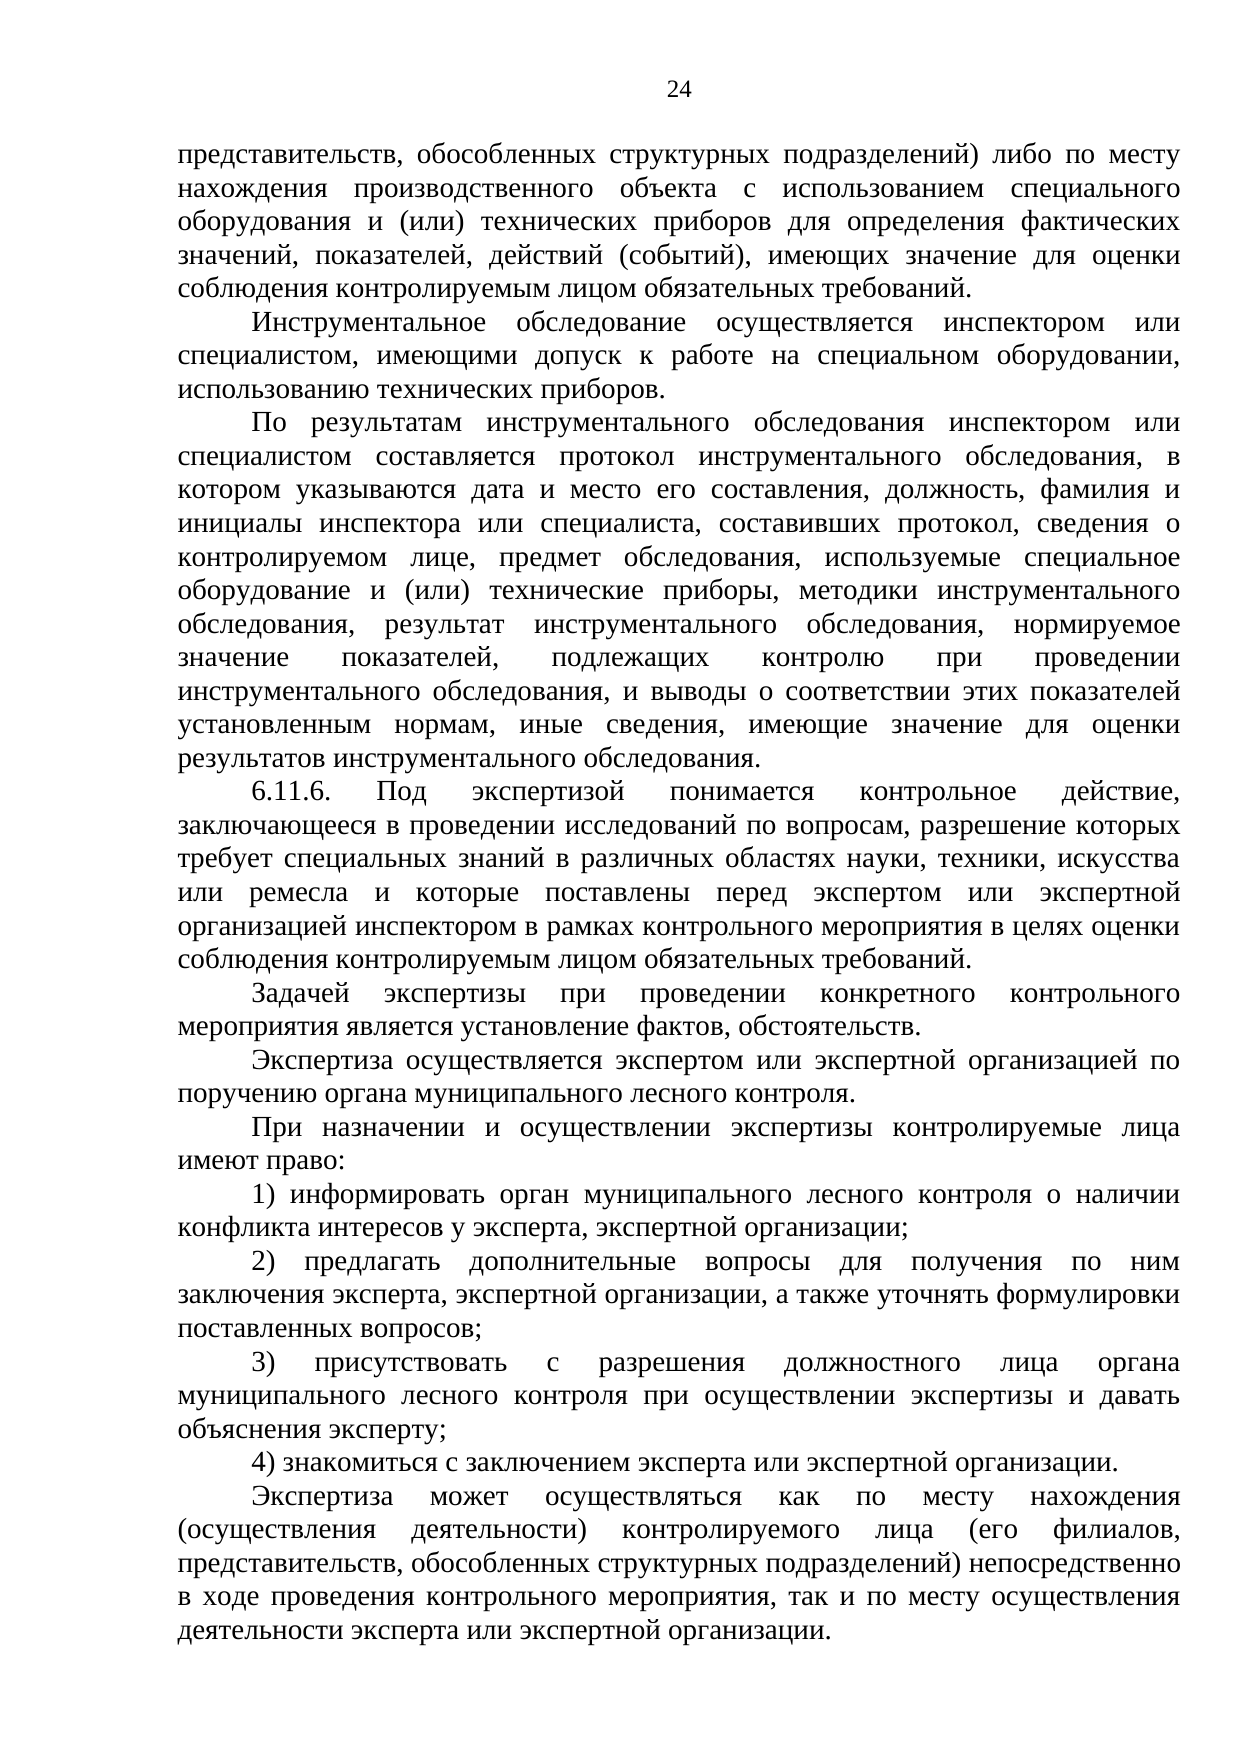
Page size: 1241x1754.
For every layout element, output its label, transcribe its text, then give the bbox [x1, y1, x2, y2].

text 2) предлагать дополнительные вопросы для получения по ним заключения эксперта, экспертной организации, а также уточнять формулировки поставленных вопросов; [177, 1243, 1181, 1344]
text 1) информировать орган муниципального лесного контроля о наличии конфликта интересов у эксперта, экспертной организации; [177, 1176, 1181, 1243]
text По результатам инструментального обследования инспектором или специалистом составляется протокол инструментального обследования, в котором указываются дата и место его составления, должность, фамилия и инициалы инспектора или специалиста, составивших протокол, сведения о контролируемом лице, предмет обследования, используемые специальное оборудование и (или) технические приборы, методики инструментального обследования, результат инструментального обследования, нормируемое значение показателей, подлежащих контролю при проведении инструментального обследования, и выводы о соответствии этих показателей установленным нормам, иные сведения, имеющие значение для оценки результатов инструментального обследования. [177, 404, 1181, 773]
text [177, 136, 1181, 304]
text 6.11.6. Под экспертизой понимается контрольное действие, заключающееся в проведении исследований по вопросам, разрешение которых требует специальных знаний в различных областях науки, техники, искусства или ремесла и которые поставлены перед экспертом или экспертной организацией инспектором в рамках контрольного мероприятия в целях оценки соблюдения контролируемым лицом обязательных требований. [177, 773, 1181, 975]
text Экспертиза может осуществляться как по месту нахождения (осуществления деятельности) контролируемого лица (его филиалов, представительств, обособленных структурных подразделений) непосредственно в ходе проведения контрольного мероприятия, так и по месту осуществления деятельности эксперта или экспертной организации. [177, 1478, 1181, 1646]
text 4) знакомиться с заключением эксперта или экспертной организации. [177, 1444, 1181, 1478]
text Экспертиза осуществляется экспертом или экспертной организацией по поручению органа муниципального лесного контроля. [177, 1042, 1181, 1109]
text Задачей экспертизы при проведении конкретного контрольного мероприятия является установление фактов, обстоятельств. [177, 975, 1181, 1042]
text При назначении и осуществлении экспертизы контролируемые лица имеют право: [177, 1109, 1181, 1176]
text Инструментальное обследование осуществляется инспектором или специалистом, имеющими допуск к работе на специальном оборудовании, использованию технических приборов. [177, 304, 1181, 404]
text 3) присутствовать с разрешения должностного лица органа муниципального лесного контроля при осуществлении экспертизы и давать объяснения эксперту; [177, 1344, 1181, 1444]
